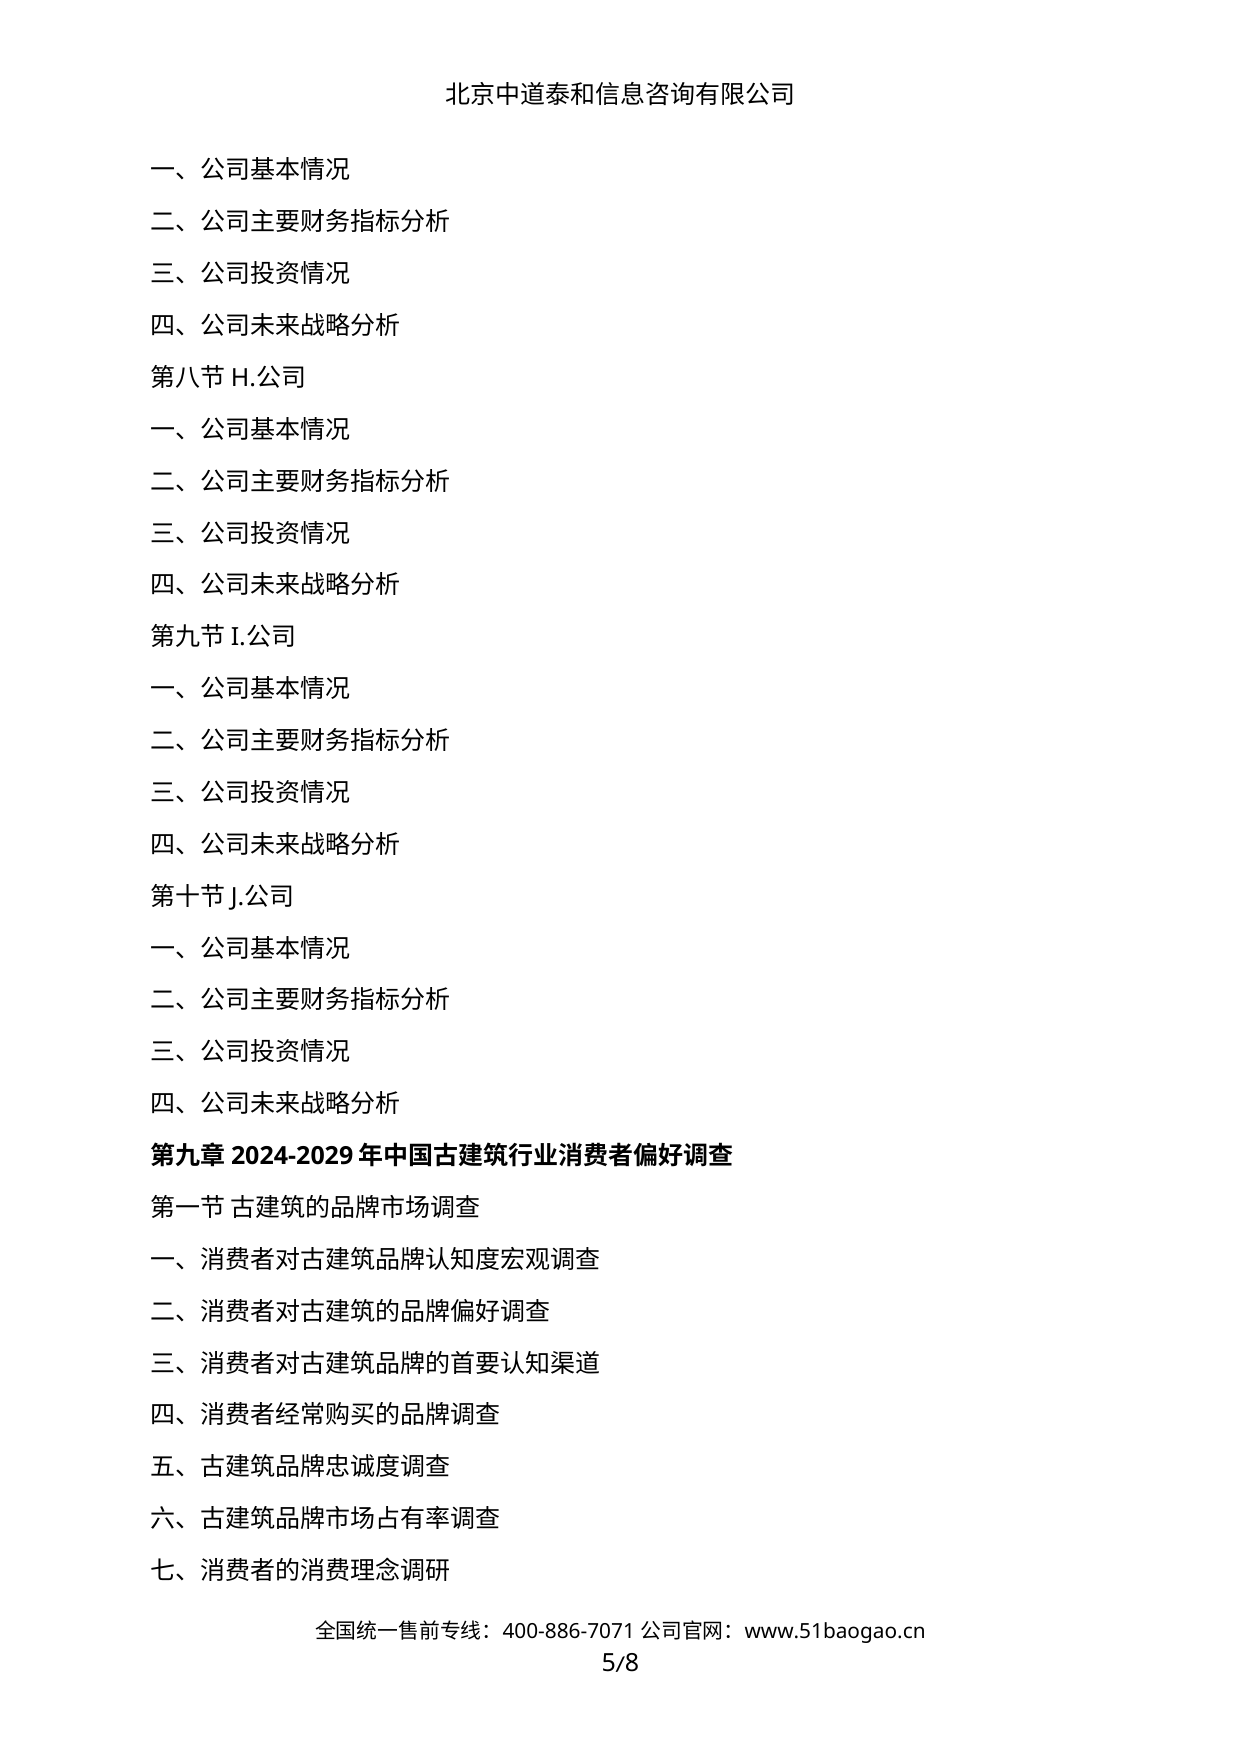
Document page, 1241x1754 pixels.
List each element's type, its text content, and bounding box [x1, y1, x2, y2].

text 四、公司未来战略分析 [150, 565, 1090, 601]
text 二、公司主要财务指标分析 [150, 461, 1090, 497]
text 二、消费者对古建筑的品牌偏好调查 [150, 1291, 1090, 1327]
text 第八节 H.公司 [150, 357, 1090, 394]
text 四、公司未来战略分析 [150, 306, 1090, 342]
text 四、公司未来战略分析 [150, 1084, 1090, 1120]
text 三、消费者对古建筑品牌的首要认知渠道 [150, 1343, 1090, 1379]
text 第十节 J.公司 [150, 876, 1090, 912]
text 三、公司投资情况 [150, 254, 1090, 290]
text 一、公司基本情况 [150, 928, 1090, 964]
text 第九节 I.公司 [150, 617, 1090, 653]
text 三、公司投资情况 [150, 772, 1090, 809]
text 一、公司基本情况 [150, 669, 1090, 705]
text 二、公司主要财务指标分析 [150, 721, 1090, 757]
text 三、公司投资情况 [150, 1032, 1090, 1068]
text 一、公司基本情况 [150, 409, 1090, 446]
text 三、公司投资情况 [150, 513, 1090, 549]
text 一、公司基本情况 [150, 150, 1090, 186]
text 七、消费者的消费理念调研 [150, 1551, 1090, 1587]
text 六、古建筑品牌市场占有率调查 [150, 1499, 1090, 1535]
text 二、公司主要财务指标分析 [150, 980, 1090, 1016]
text 第九章 2024-2029年中国古建筑行业消费者偏好调查 [150, 1136, 1090, 1172]
text 四、公司未来战略分析 [150, 824, 1090, 861]
text 五、古建筑品牌忠诚度调查 [150, 1447, 1090, 1483]
text 第一节 古建筑的品牌市场调查 [150, 1187, 1090, 1224]
text 四、消费者经常购买的品牌调查 [150, 1395, 1090, 1431]
text 一、消费者对古建筑品牌认知度宏观调查 [150, 1239, 1090, 1276]
text 二、公司主要财务指标分析 [150, 202, 1090, 238]
